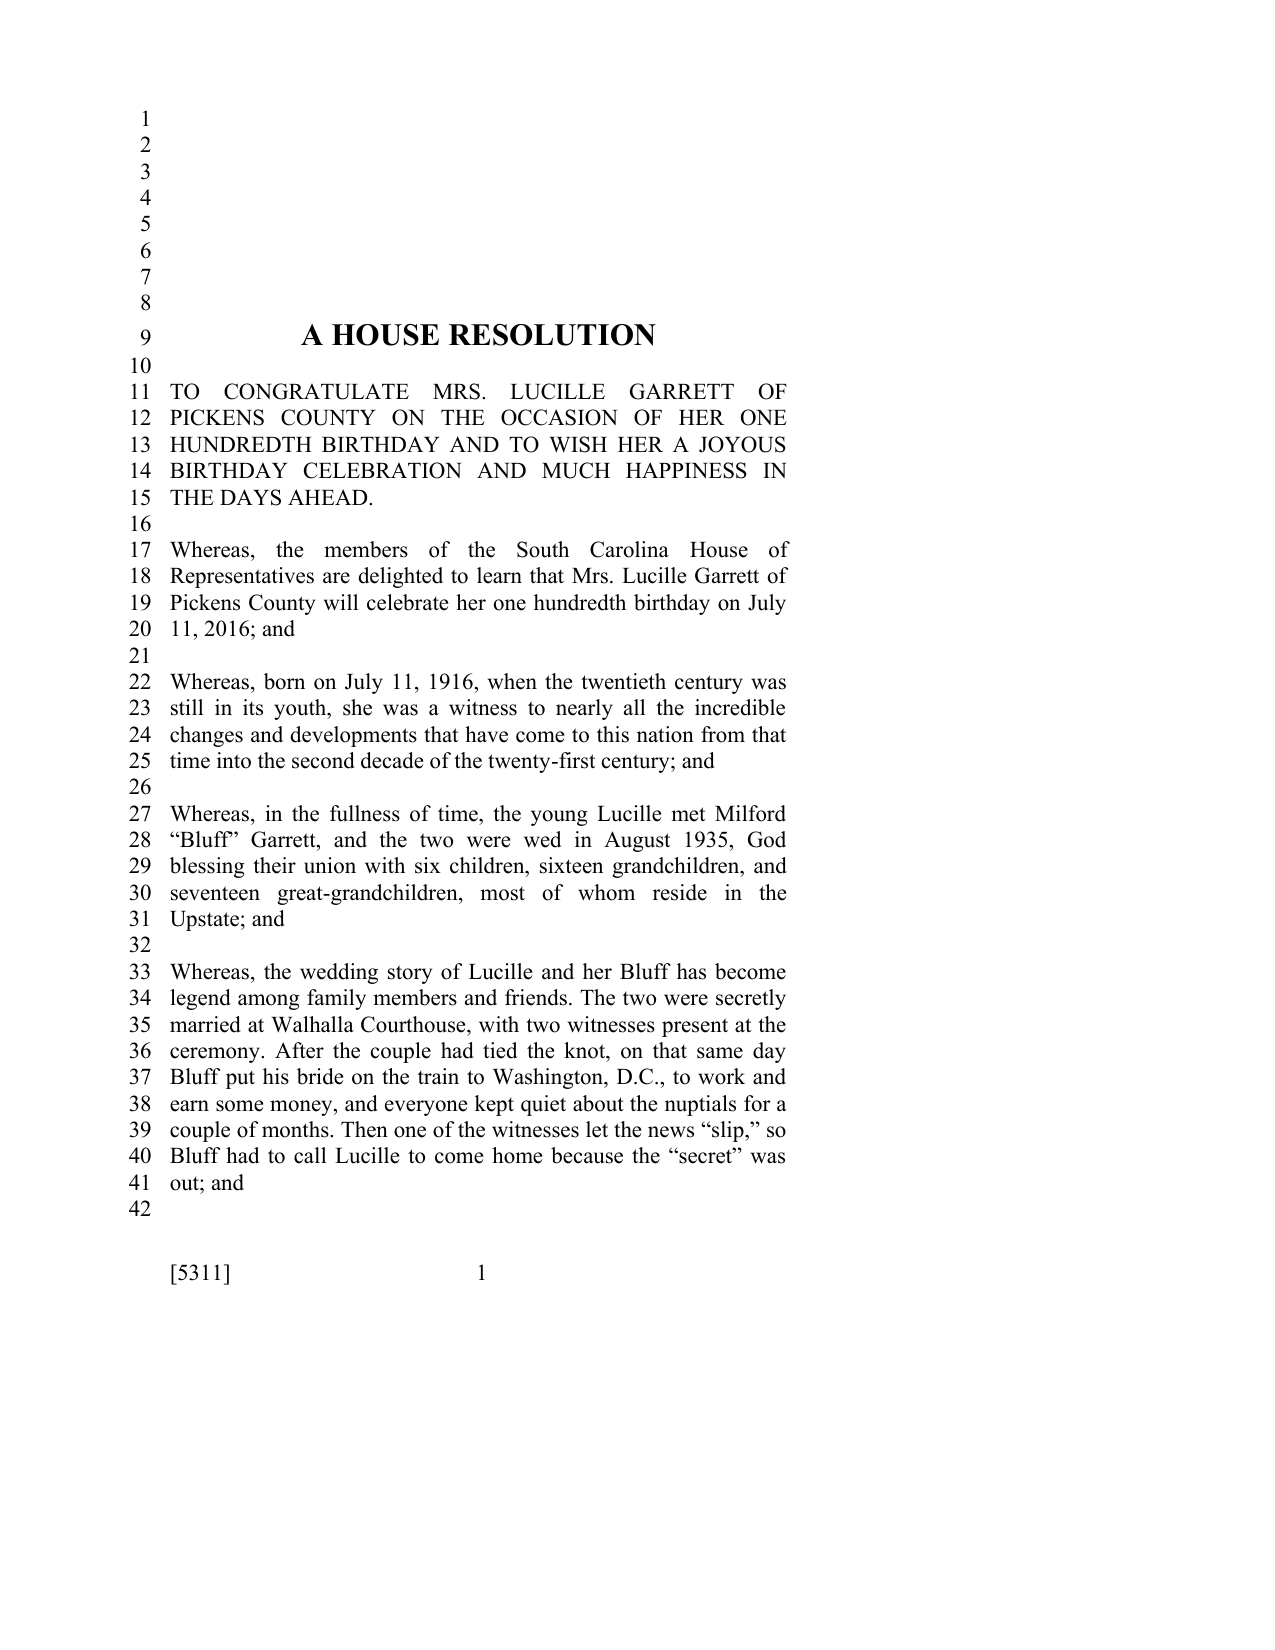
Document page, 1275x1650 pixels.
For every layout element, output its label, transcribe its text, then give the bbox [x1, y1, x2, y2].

text Whereas, the wedding story of Lucille and her Bluff has become legend among family members and friends. The two were secretly married at Walhalla Courthouse, with two witnesses present at the ceremony. After the couple had tied the knot, on that same day Bluff put his bride on the train to Washington, D.C., to work and earn some money, and everyone kept quiet about the nuptials for a couple of months. Then one of the witnesses let the news “slip,” so Bluff had to call Lucille to come home because the “secret” was out; and [169, 958, 787, 1195]
text Whereas, the members of the South Carolina House of Representatives are delighted to learn that Mrs. Lucille Garrett of Pickens County will celebrate her one hundredth birthday on July 11, 2016; and [169, 536, 787, 642]
text Whereas, born on July 11, 1916, when the twentieth century was still in its youth, she was a witness to nearly all the incredible changes and developments that have come to this nation from that time into the second decade of the twenty-first century; and [169, 668, 787, 773]
text TO CONGRATULATE MRS. LUCILLE GARRETT OF PICKENS COUNTY ON THE OCCASION OF HER ONE HUNDREDTH BIRTHDAY AND TO WISH HER A JOYOUS BIRTHDAY CELEBRATION AND MUCH HAPPINESS IN THE DAYS AHEAD. [169, 378, 787, 510]
text Whereas, in the fullness of time, the young Lucille met Milford “Bluff” Garrett, and the two were wed in August 1935, God blessing their union with six children, sixteen grandchildren, and seventeen great-grandchildren, most of whom reside in the Upstate; and [169, 800, 787, 932]
text A HOUSE RESOLUTION [169, 316, 787, 352]
